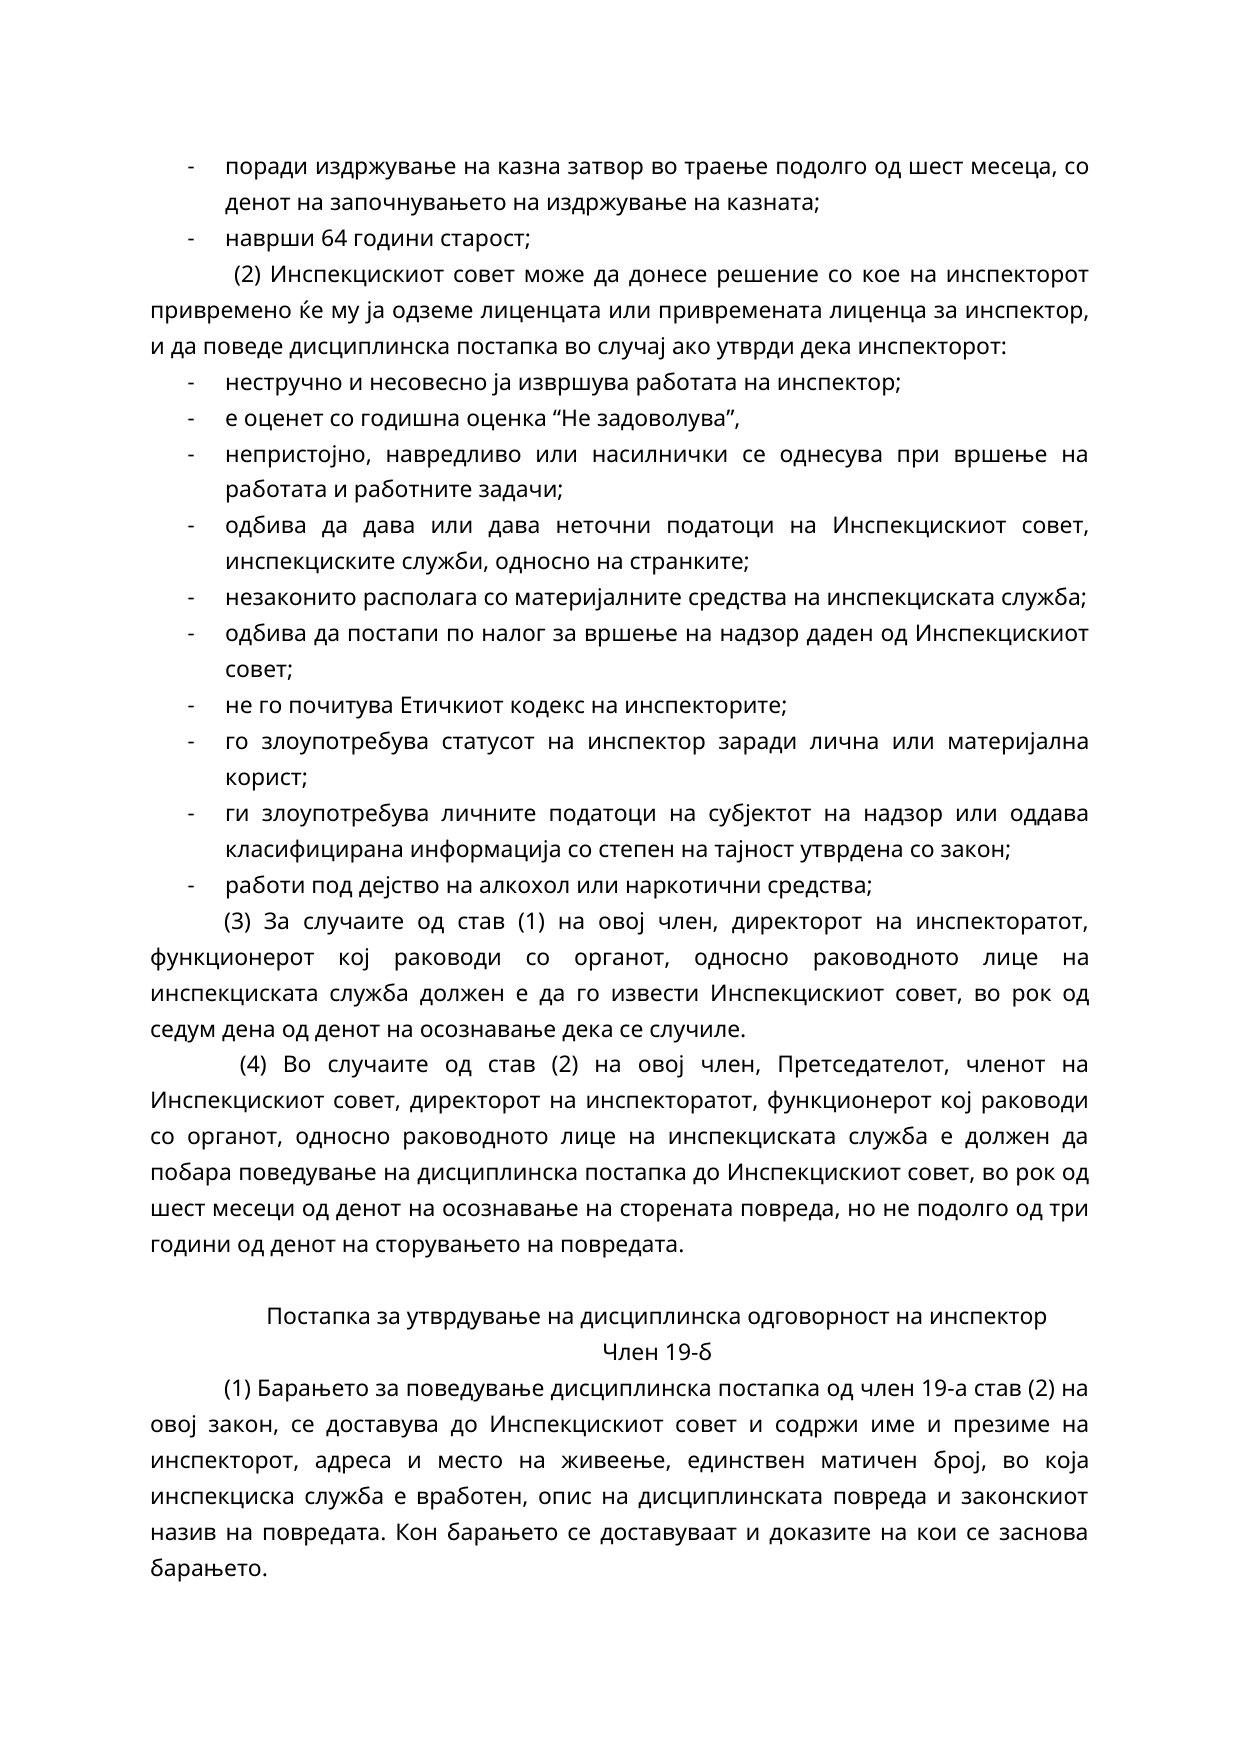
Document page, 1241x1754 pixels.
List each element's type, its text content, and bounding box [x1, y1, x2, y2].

text (2) Инспекцискиот совет може да донесе решение со кое на инспекторот привремено ќе му ја одземе лиценцата или привремената лиценца за инспектор, и да поведе дисциплинска постапка во случај ако утврди дека инспекторот: [150, 258, 1090, 361]
list наврши 64 години старост; [187, 222, 1090, 253]
text Постапка за утврдување на дисциплинска одговорност на инспектор [150, 1300, 1090, 1331]
text (1) Барањето за поведување дисциплинска постапка од член 19-а став (2) на овој закон, се доставува до Инспекцискиот совет и содржи име и презиме на инспекторот, адреса и место на живеење, единствен матичен број, во која инспекциска служба е вработен, опис на дисциплинската повреда и законскиот назив на повредата. Кон барањето се доставуваат и доказите на кои се заснова барањето. [150, 1372, 1090, 1583]
list е оценет со годишна оценка “Не задоволува”, [187, 402, 1090, 433]
list непристојно, навредливо или насилнички се однесува при вршење на работата и работните задачи; [187, 437, 1090, 505]
list не го почитува Етичкиот кодекс на инспекторите; [187, 689, 1090, 720]
list нестручно и несовесно ја извршува работата на инспектор; [187, 366, 1090, 397]
list работи под дејство на алкохол или наркотични средства; [187, 869, 1090, 900]
list одбива да постапи по налог за вршење на надзор даден од Инспекцискиот совет; [187, 617, 1090, 684]
list одбива да дава или дава неточни податоци на Инспекцискиот совет, инспекциските служби, односно на странките; [187, 509, 1090, 577]
list ги злоупотребува личните податоци на субјектот на надзор или оддава класифицирана информација со степен на тајност утврдена со закон; [187, 797, 1090, 864]
list незаконито располага со материјалните средства на инспекциската служба; [187, 581, 1090, 612]
text (4) Во случаите од став (2) на овој член, Претседателот, членот на Инспекцискиот совет, директорот на инспекторатот, функционерот кој раководи со органот, односно раководното лице на инспекциската служба е должен да побара поведување на дисциплинска постапка до Инспекцискиот совет, во рок од шест месеци од денот на осознавање на сторената повреда, но не подолго од три години од денот на сторувањето на повредата. [150, 1048, 1090, 1259]
list го злоупотребува статусот на инспектор заради лична или материјална корист; [187, 725, 1090, 792]
text (3) За случаите од став (1) на овој член, директорот на инспекторатот, функционерот кој раководи со органот, односно раководното лице на инспекциската служба должен е да го извести Инспекцискиот совет, во рок од седум дена од денот на осознавање дека се случиле. [150, 905, 1090, 1044]
list поради издржување на казна затвор во траење подолго од шест месеца, со денот на започнувањето на издржување на казната; [187, 150, 1090, 217]
text Член 19-б [150, 1336, 1090, 1367]
